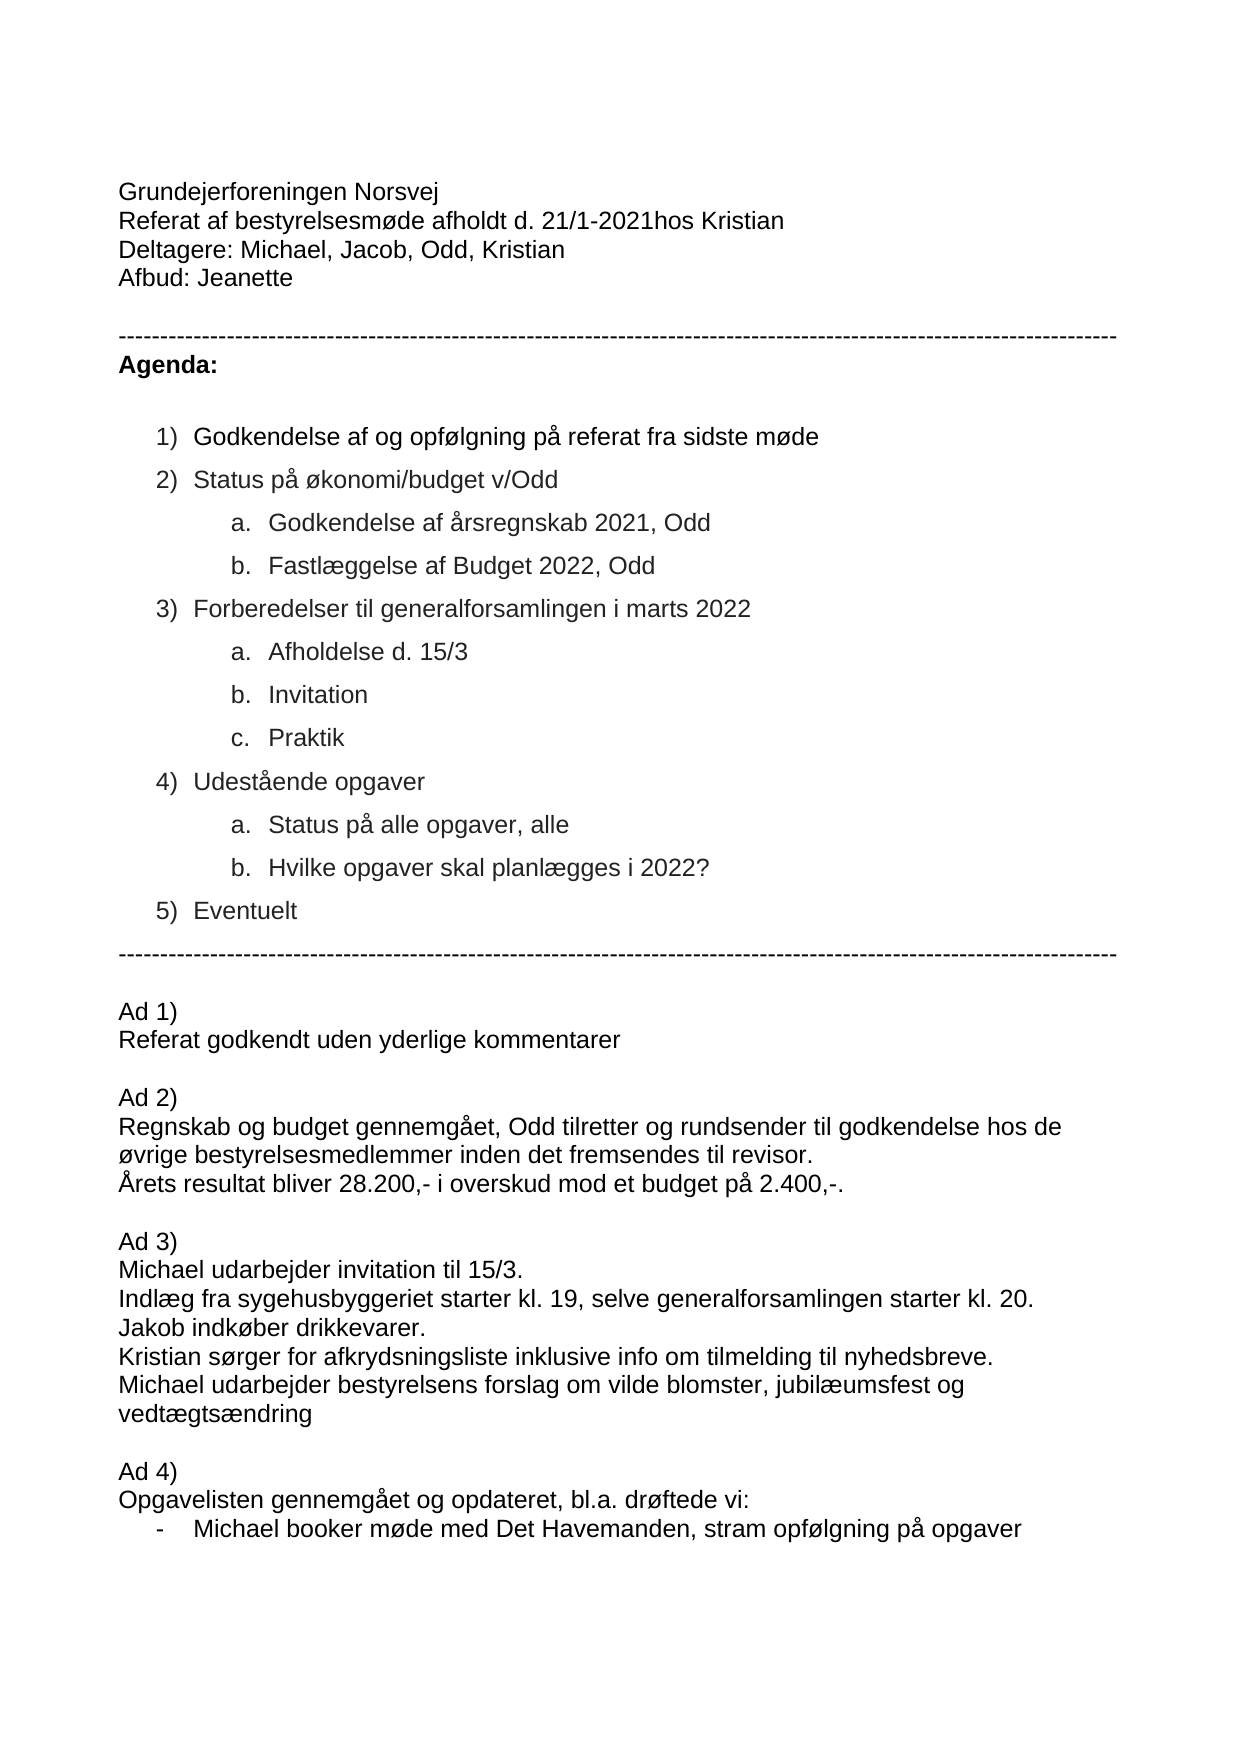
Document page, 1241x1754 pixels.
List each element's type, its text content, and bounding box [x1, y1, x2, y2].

text Referat af bestyrelsesmøde afholdt d. 21/1-2021hos Kristian [118, 206, 1122, 235]
text Ad 2) [118, 1083, 1122, 1112]
list Hvilke opgaver skal planlægges i 2022? [231, 853, 1122, 882]
list Praktik [231, 723, 1122, 752]
text Opgavelisten gennemgået og opdateret, bl.a. drøftede vi: [118, 1485, 1122, 1514]
list Godkendelse af og opfølgning på referat fra sidste møde [156, 422, 1122, 450]
text Referat godkendt uden yderlige kommentarer [118, 1025, 1122, 1054]
text Regnskab og budget gennemgået, Odd tilretter og rundsender til godkendelse hos de øvrige bestyrelsesmedlemmer inden det fremsendes til revisor. [118, 1112, 1122, 1169]
list Status på økonomi/budget v/Odd [156, 465, 1122, 493]
text Årets resultat bliver 28.200,- i overskud mod et budget på 2.400,-. [118, 1169, 1122, 1198]
text Michael udarbejder bestyrelsens forslag om vilde blomster, jubilæumsfest og vedtægtsændring [118, 1370, 1122, 1428]
text Deltagere: Michael, Jacob, Odd, Kristian [118, 235, 1122, 263]
list Invitation [231, 680, 1122, 709]
text Indlæg fra sygehusbyggeriet starter kl. 19, selve generalforsamlingen starter kl. 20. [118, 1284, 1122, 1313]
text Ad 1) [118, 997, 1122, 1025]
text Grundejerforeningen Norsvej [118, 177, 1122, 206]
text ------------------------------------------------------------------------------------------------------------------------ [118, 939, 1122, 968]
text Ad 4) [118, 1457, 1122, 1485]
text Ad 3) [118, 1227, 1122, 1255]
text Jakob indkøber drikkevarer. [118, 1313, 1122, 1342]
list Michael booker møde med Det Havemanden, stram opfølgning på opgaver [156, 1514, 1122, 1543]
text Afbud: Jeanette [118, 263, 1122, 292]
text ------------------------------------------------------------------------------------------------------------------------ [118, 321, 1122, 350]
list Status på alle opgaver, alle [231, 810, 1122, 838]
text Agenda: [118, 350, 1122, 378]
list Fastlæggelse af Budget 2022, Odd [231, 551, 1122, 580]
list Udestående opgaver [156, 767, 1122, 795]
text Kristian sørger for afkrydsningsliste inklusive info om tilmelding til nyhedsbreve. [118, 1342, 1122, 1370]
text Michael udarbejder invitation til 15/3. [118, 1255, 1122, 1284]
list Godkendelse af årsregnskab 2021, Odd [231, 508, 1122, 537]
list Afholdelse d. 15/3 [231, 637, 1122, 666]
list Eventuelt [156, 896, 1122, 925]
list Forberedelser til generalforsamlingen i marts 2022 [156, 594, 1122, 623]
